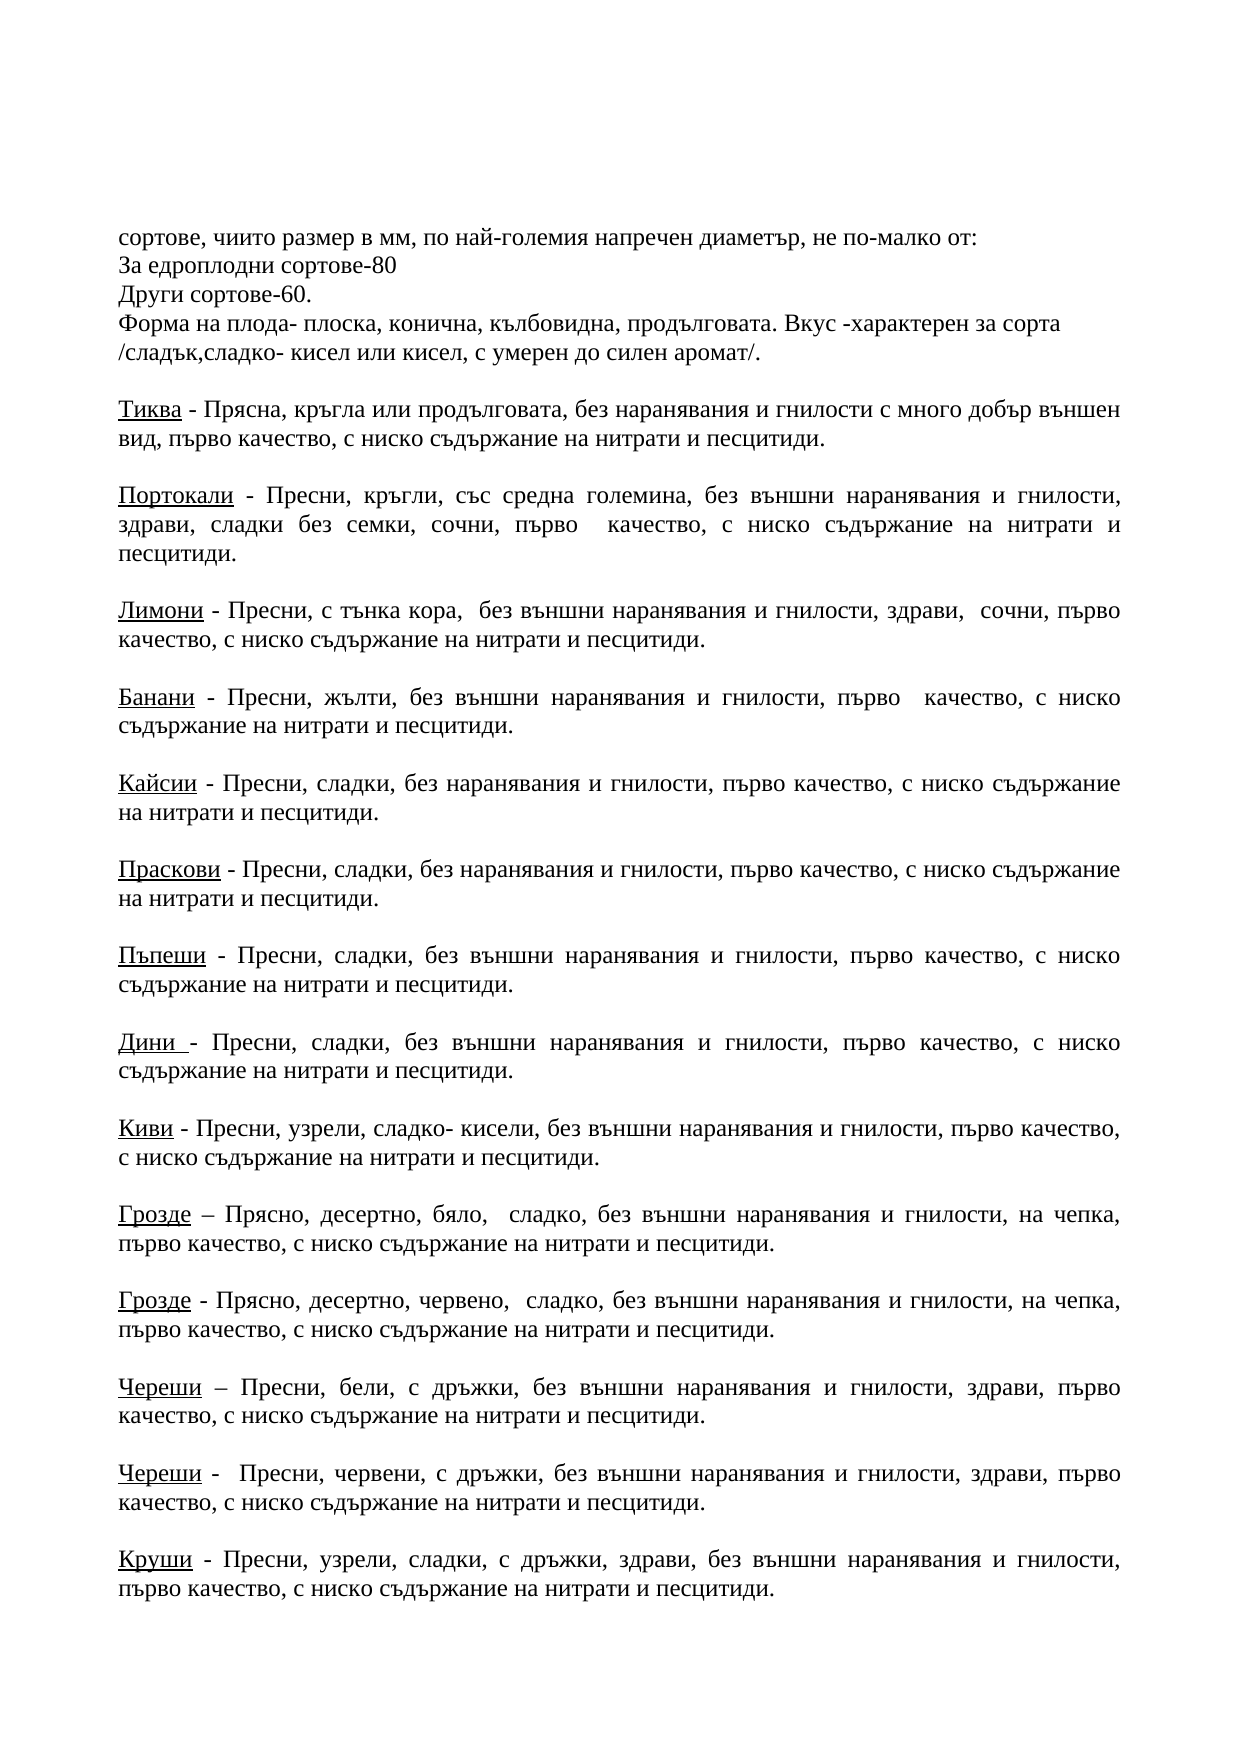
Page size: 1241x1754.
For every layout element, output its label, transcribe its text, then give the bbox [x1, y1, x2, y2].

text Череши - Пресни, червени, с дръжки, без външни наранявания и гнилости, здрави, първо качество, с ниско съдържание на нитрати и песцитиди. [118, 1458, 1122, 1515]
text Пъпеши - Пресни, сладки, без външни наранявания и гнилости, първо качество, с ниско съдържание на нитрати и песцитиди. [118, 940, 1122, 998]
text Портокали - Пресни, кръгли, със средна големина, без външни наранявания и гнилости, здрави, сладки без семки, сочни, първо качество, с ниско съдържание на нитрати и песцитиди. [118, 480, 1122, 567]
text Лимони - Пресни, с тънка кора, без външни наранявания и гнилости, здрави, сочни, първо качество, с ниско съдържание на нитрати и песцитиди. [118, 595, 1122, 653]
text Дини - Пресни, сладки, без външни наранявания и гнилости, първо качество, с ниско съдържание на нитрати и песцитиди. [118, 1027, 1122, 1084]
text Праскови - Пресни, сладки, без наранявания и гнилости, първо качество, с ниско съдържание на нитрати и песцитиди. [118, 854, 1122, 912]
text Кайсии - Пресни, сладки, без наранявания и гнилости, първо качество, с ниско съдържание на нитрати и песцитиди. [118, 768, 1122, 825]
text Тиква - Прясна, кръгла или продълговата, без наранявания и гнилости с много добър външен вид, първо качество, с ниско съдържание на нитрати и песцитиди. [118, 394, 1122, 452]
text Банани - Пресни, жълти, без външни наранявания и гнилости, първо качество, с ниско съдържание на нитрати и песцитиди. [118, 682, 1122, 739]
text Грозде – Прясно, десертно, бяло, сладко, без външни наранявания и гнилости, на чепка, първо качество, с ниско съдържание на нитрати и песцитиди. [118, 1199, 1122, 1257]
text Киви - Пресни, узрели, сладко- кисели, без външни наранявания и гнилости, първо качество, с ниско съдържание на нитрати и песцитиди. [118, 1113, 1122, 1170]
text Круши - Пресни, узрели, сладки, с дръжки, здрави, без външни наранявания и гнилости, първо качество, с ниско съдържание на нитрати и песцитиди. [118, 1544, 1122, 1602]
text Череши – Пресни, бели, с дръжки, без външни наранявания и гнилости, здрави, първо качество, с ниско съдържание на нитрати и песцитиди. [118, 1372, 1122, 1429]
text Грозде - Прясно, десертно, червено, сладко, без външни наранявания и гнилости, на чепка, първо качество, с ниско съдържание на нитрати и песцитиди. [118, 1285, 1122, 1343]
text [118, 222, 1122, 365]
